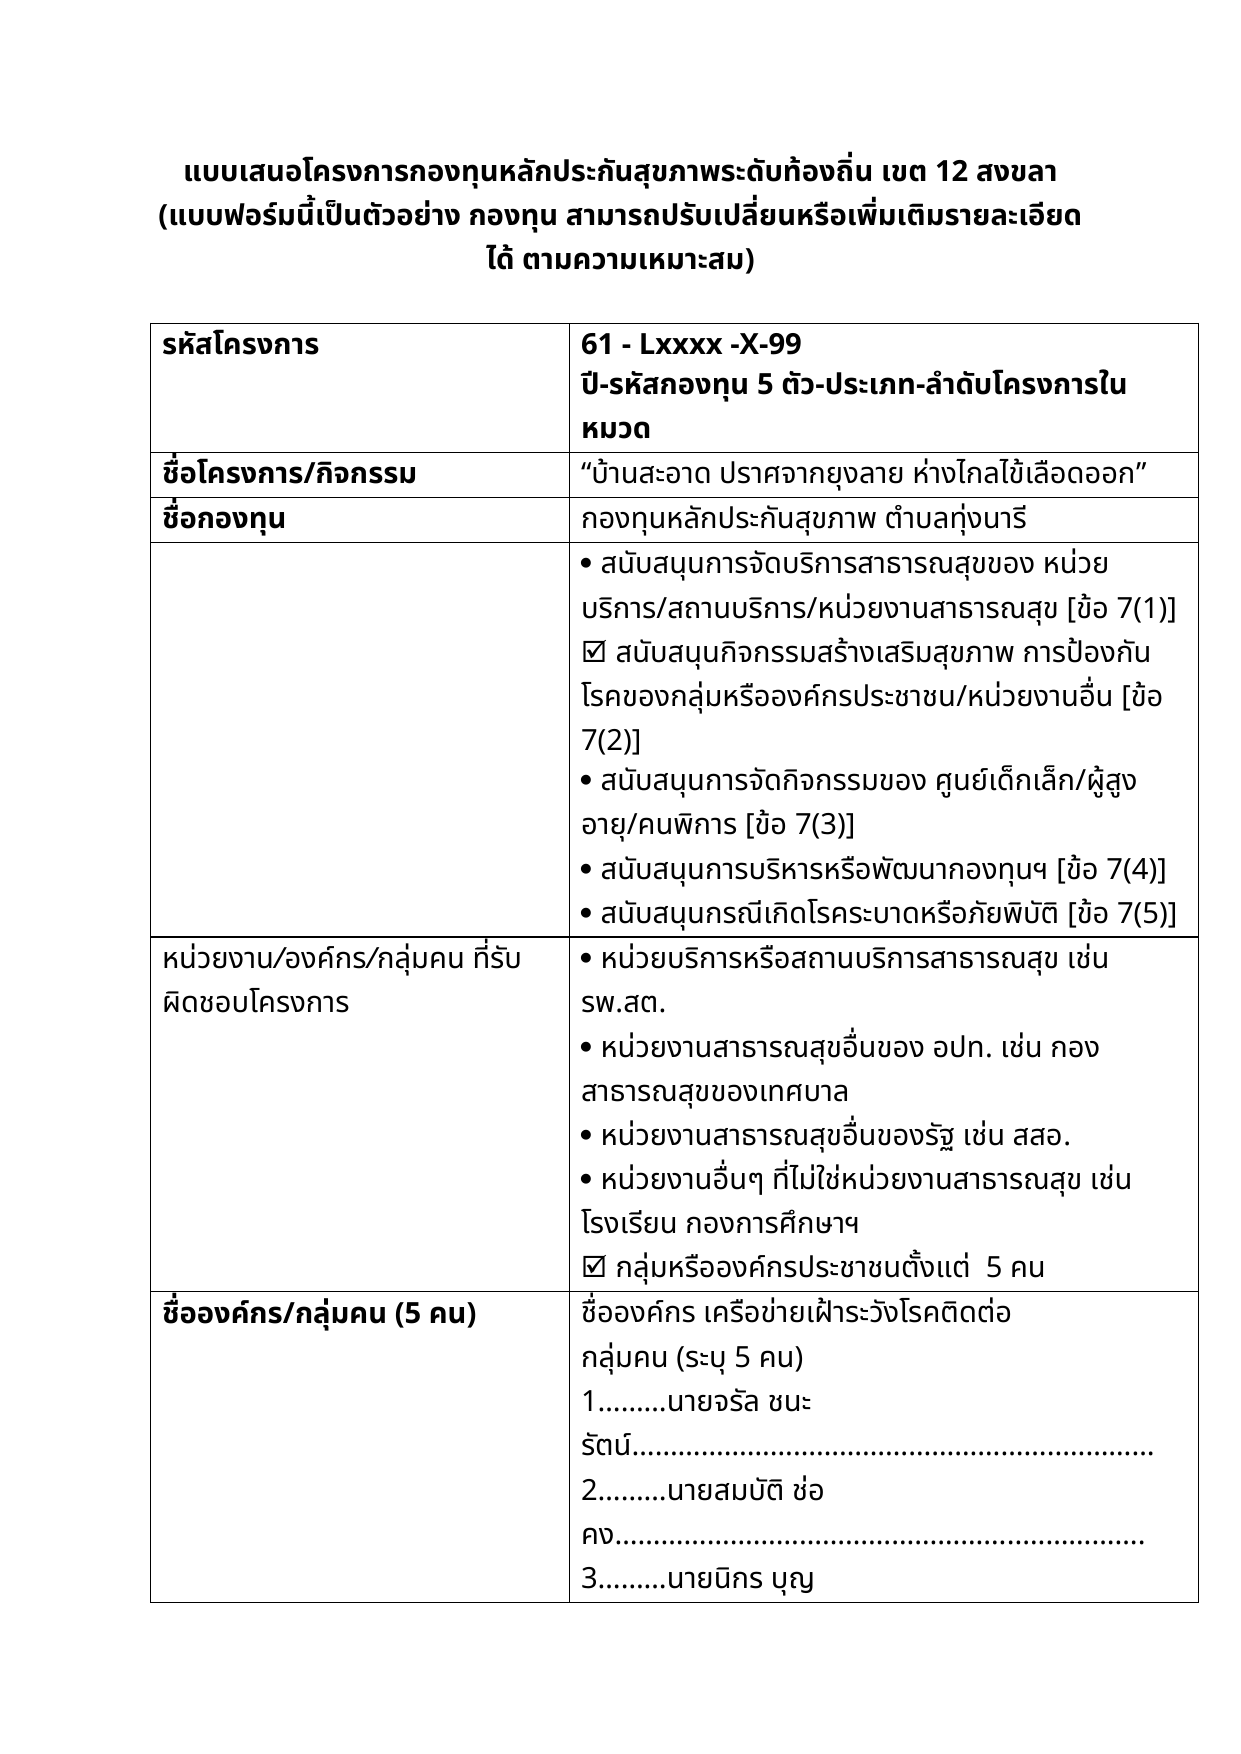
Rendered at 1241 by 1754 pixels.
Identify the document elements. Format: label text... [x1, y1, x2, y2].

table_header รหัสโครงการ [151, 324, 569, 452]
table_cell “บ้านสะอาด ปราศจากยุงลาย ห่างไกลไข้เลือดออก” [570, 453, 1198, 497]
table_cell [151, 1292, 569, 1602]
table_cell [570, 1292, 1198, 1602]
table_cell ชื่อโครงการ/กิจกรรม [151, 453, 569, 497]
table_cell [151, 543, 569, 936]
table_cell กองทุนหลักประกันสุขภาพ ตำบลทุ่งนารี [570, 498, 1198, 542]
table_cell สนับสนุนการจัดบริการสาธารณสุขของ หน่วยบริการ/สถานบริการ/หน่วยงานสาธารณสุข [ข้อ 7(1)] สนับสนุนกิจกรรมสร้างเสริมสุขภาพ การป้องกันโรคของกลุ่มหรือองค์กรประชาชน/หน่วยงานอื่น [ข้อ 7(2)] สนับสนุนการจัดกิจกรรมของ ศูนย์เด็กเล็ก/ผู้สูงอายุ/คนพิการ [ข้อ 7(3)] สนับสนุนการบริหารหรือพัฒนากองทุนฯ [ข้อ 7(4)] สนับสนุนกรณีเกิดโรคระบาดหรือภัยพิบัติ [ข้อ 7(5)] [570, 543, 1198, 936]
text (แบบฟอร์มนี้เป็นตัวอย่าง กองทุน สามารถปรับเปลี่ยนหรือเพิ่มเติมรายละเอียดได้ ตามความเหมาะสม) [150, 194, 1090, 283]
table_cell หน่วยงาน/องค์กร/กลุ่มคน ที่รับผิดชอบโครงการ [151, 938, 569, 1291]
table_cell หน่วยบริการหรือสถานบริการสาธารณสุข เช่น รพ.สต. หน่วยงานสาธารณสุขอื่นของ อปท. เช่น กองสาธารณสุขของเทศบาล หน่วยงานสาธารณสุขอื่นของรัฐ เช่น สสอ. หน่วยงานอื่นๆ ที่ไม่ใช่หน่วยงานสาธารณสุข เช่น โรงเรียน กองการศึกษาฯ กลุ่มหรือองค์กรประชาชนตั้งแต่ 5 คน [570, 938, 1198, 1291]
table_header 61 - Lxxxx -X-99 ปี-รหัสกองทุน 5 ตัว-ประเภท-ลำดับโครงการในหมวด [570, 324, 1198, 452]
text แบบเสนอโครงการกองทุนหลักประกันสุขภาพระดับท้องถิ่น เขต 12 สงขลา [150, 150, 1090, 194]
table_cell ชื่อกองทุน [151, 498, 569, 542]
